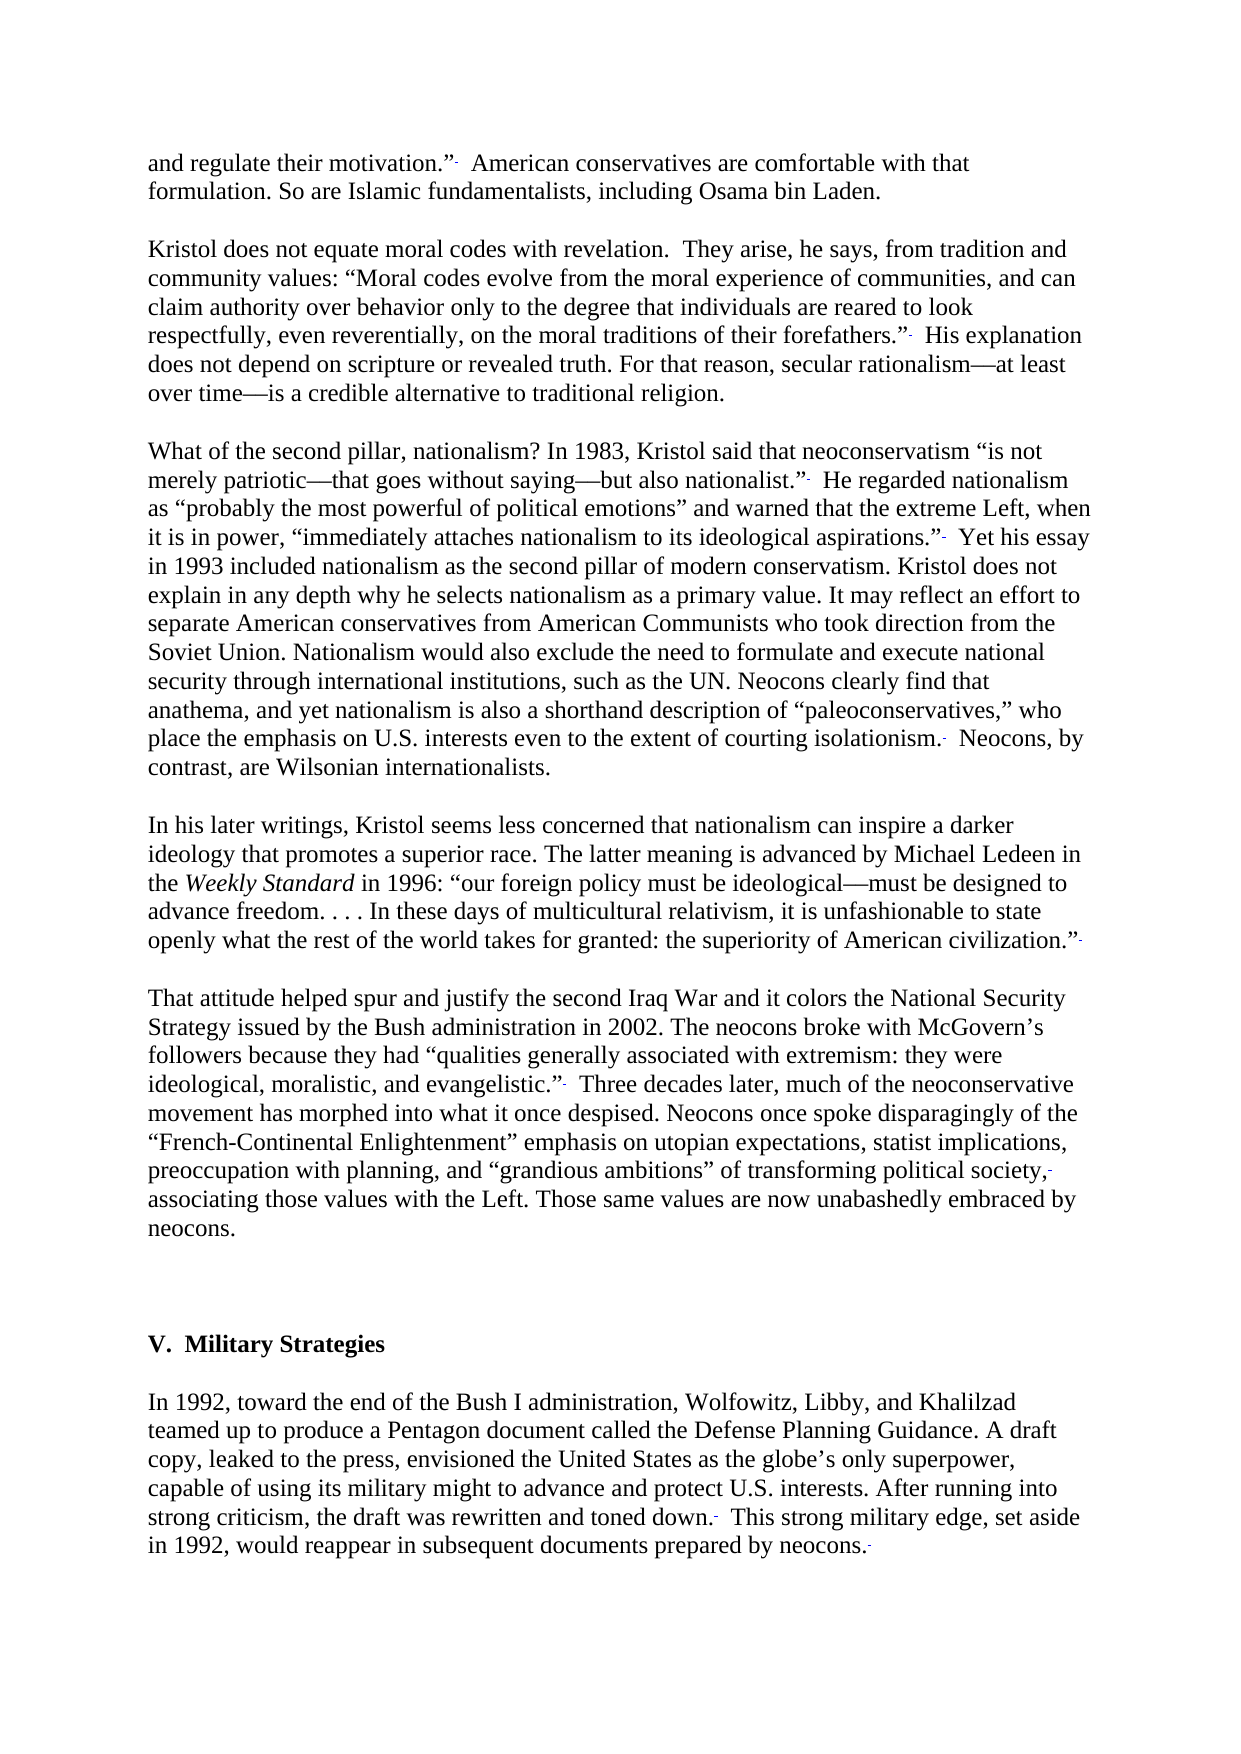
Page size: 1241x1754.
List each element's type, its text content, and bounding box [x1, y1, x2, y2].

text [148, 148, 1093, 205]
text Kristol does not equate moral codes with revelation. They arise, he says, from tradition and community values: “Moral codes evolve from the moral experience of communities, and can claim authority over behavior only to the degree that individuals are reared to look respectfully, even reverentially, on the moral traditions of their forefathers.” His explanation does not depend on scripture or revealed truth. For that reason, secular rationalism––at least over time––is a credible alternative to traditional religion. [148, 234, 1093, 407]
text V. Military Strategies [148, 1329, 1093, 1358]
text What of the second pillar, nationalism? In 1983, Kristol said that neoconservatism “is not merely patriotic––that goes without saying––but also nationalist.” He regarded nationalism as “probably the most powerful of political emotions” and warned that the extreme Left, when it is in power, “immediately attaches nationalism to its ideological aspirations.” Yet his essay in 1993 included nationalism as the second pillar of modern conservatism. Kristol does not explain in any depth why he selects nationalism as a primary value. It may reflect an effort to separate American conservatives from American Communists who took direction from the Soviet Union. Nationalism would also exclude the need to formulate and execute national security through international institutions, such as the UN. Neocons clearly find that anathema, and yet nationalism is also a shorthand description of “paleoconservatives,” who place the emphasis on U.S. interests even to the extent of courting isolationism. Neocons, by contrast, are Wilsonian internationalists. [148, 436, 1093, 781]
text In 1992, toward the end of the Bush I administration, Wolfowitz, Libby, and Khalilzad teamed up to produce a Pentagon document called the Defense Planning Guidance. A draft copy, leaked to the press, envisioned the United States as the globe’s only superpower, capable of using its military might to advance and protect U.S. interests. After running into strong criticism, the draft was rewritten and toned down. This strong military edge, set aside in 1992, would reappear in subsequent documents prepared by neocons. [148, 1387, 1093, 1559]
text That attitude helped spur and justify the second Iraq War and it colors the National Security Strategy issued by the Bush administration in 2002. The neocons broke with McGovern’s followers because they had “qualities generally associated with extremism: they were ideological, moralistic, and evangelistic.” Three decades later, much of the neoconservative movement has morphed into what it once despised. Neocons once spoke disparagingly of the “French-Continental Enlightenment” emphasis on utopian expectations, statist implications, preoccupation with planning, and “grandious ambitions” of transforming political society, associating those values with the Left. Those same values are now unabashedly embraced by neocons. [148, 983, 1093, 1242]
text In his later writings, Kristol seems less concerned that nationalism can inspire a darker ideology that promotes a superior race. The latter meaning is advanced by Michael Ledeen in the Weekly Standard in 1996: “our foreign policy must be ideological––must be designed to advance freedom. . . . In these days of multicultural relativism, it is unfashionable to state openly what the rest of the world takes for granted: the superiority of American civilization.” [148, 810, 1093, 954]
